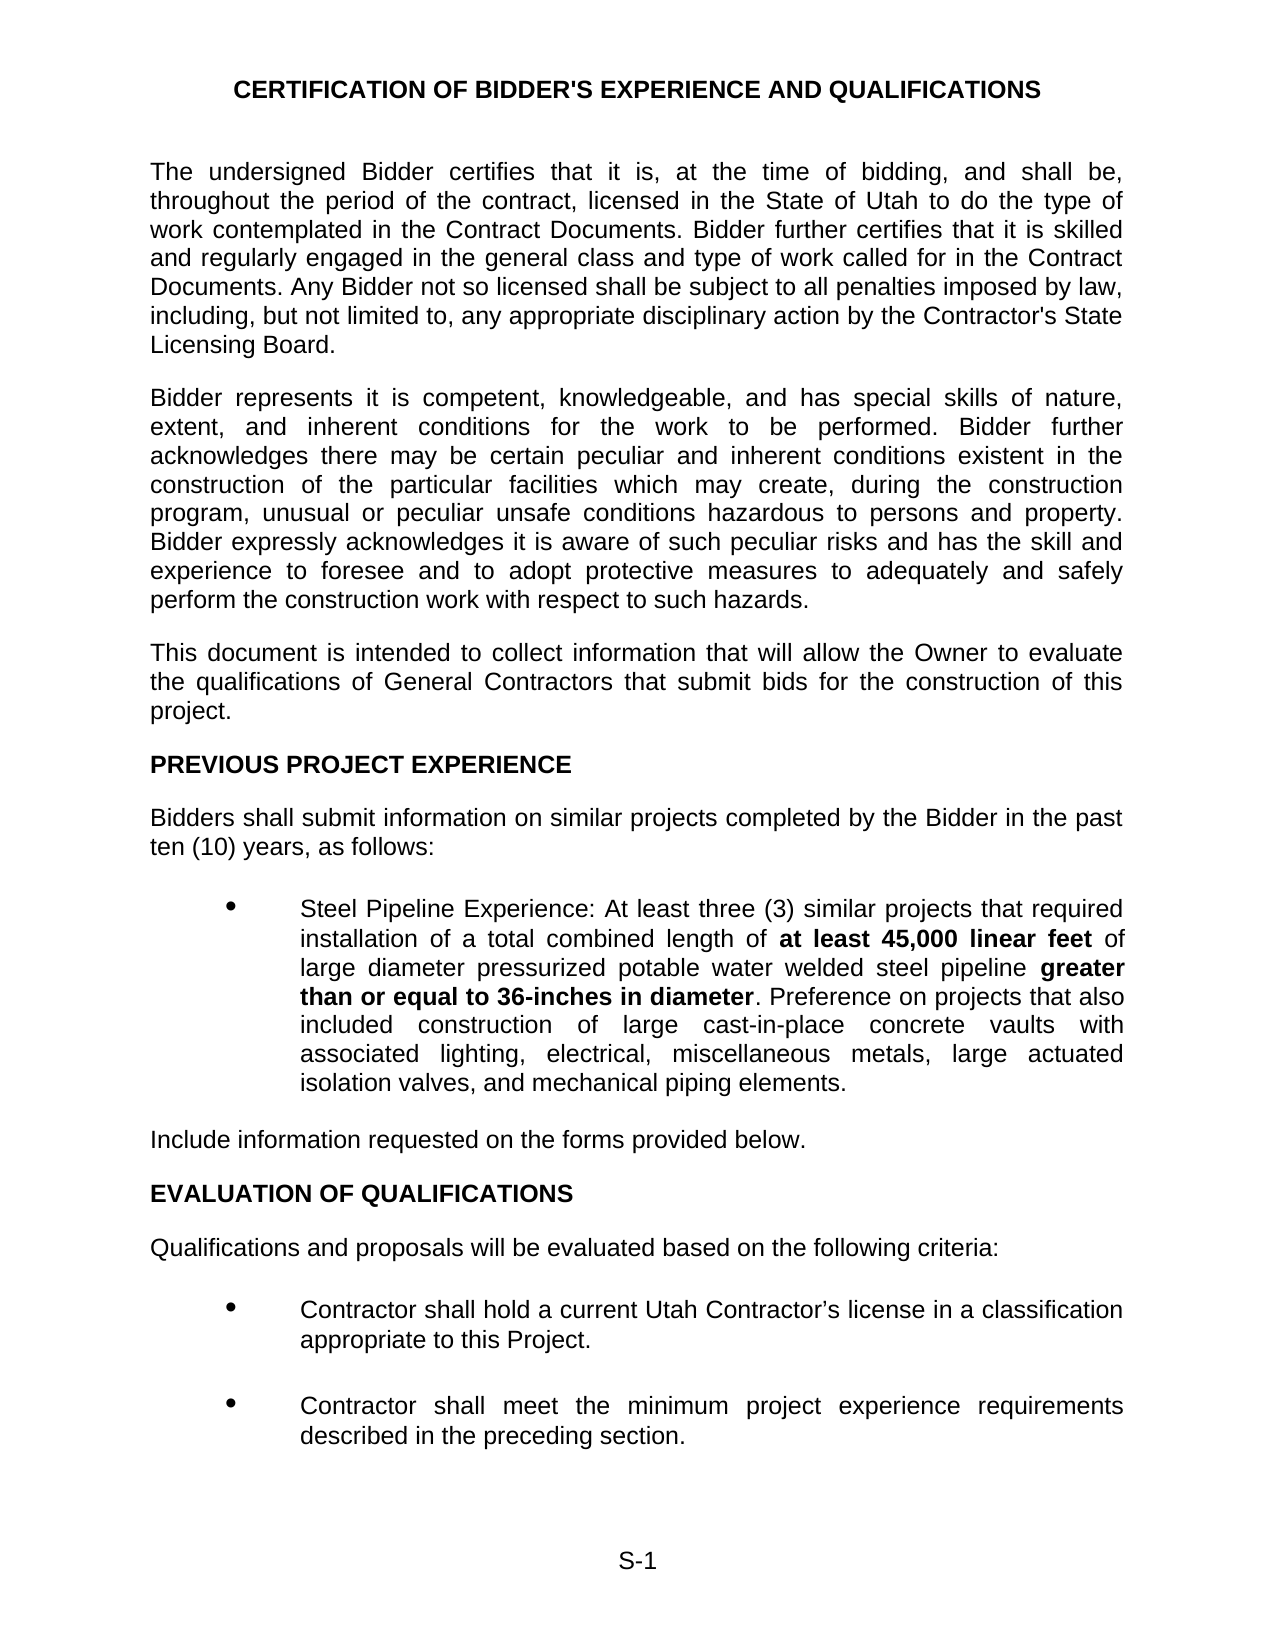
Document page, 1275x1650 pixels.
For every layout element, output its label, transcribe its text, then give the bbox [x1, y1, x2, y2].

text Include information requested on the forms provided below. [150, 1126, 1125, 1154]
list Contractor shall hold a current Utah Contractor’s license in a classification appropriate to this Project. [225, 1287, 1125, 1354]
text The undersigned Bidder certifies that it is, at the time of bidding, and shall be, throughout the period of the contract, licensed in the State of Utah to do the type of work contemplated in the Contract Documents. Bidder further certifies that it is skilled and regularly engaged in the general class and type of work called for in the Contract Documents. Any Bidder not so licensed shall be subject to all penalties imposed by law, including, but not limited to, any appropriate disciplinary action by the Contractor's State Licensing Board. [150, 157, 1125, 358]
text EVALUATION OF QUALIFICATIONS [150, 1179, 1125, 1208]
list Contractor shall meet the minimum project experience requirements described in the preceding section. [225, 1383, 1125, 1450]
text PREVIOUS PROJECT EXPERIENCE [150, 749, 1125, 778]
text This document is intended to collect information that will allow the Owner to evaluate the qualifications of General Contractors that submit bids for the construction of this project. [150, 638, 1125, 724]
text Qualifications and proposals will be evaluated based on the following criteria: [150, 1233, 1125, 1262]
list Steel Pipeline Experience: At least three (3) similar projects that required installation of a total combined length of at least 45,000 linear feet of large diameter pressurized potable water welded steel pipeline greater than or equal to 36-inches in diameter. Preference on projects that also included construction of large cast-in-place concrete vaults with associated lighting, electrical, miscellaneous metals, large actuated isolation valves, and mechanical piping elements. [225, 886, 1125, 1097]
text Bidders shall submit information on similar projects completed by the Bidder in the past ten (10) years, as follows: [150, 803, 1125, 861]
text Bidder represents it is competent, knowledgeable, and has special skills of nature, extent, and inherent conditions for the work to be performed. Bidder further acknowledges there may be certain peculiar and inherent conditions existent in the construction of the particular facilities which may create, during the construction program, unusual or peculiar unsafe conditions hazardous to persons and property. Bidder expressly acknowledges it is aware of such peculiar risks and has the skill and experience to foresee and to adopt protective measures to adequately and safely perform the construction work with respect to such hazards. [150, 383, 1125, 613]
